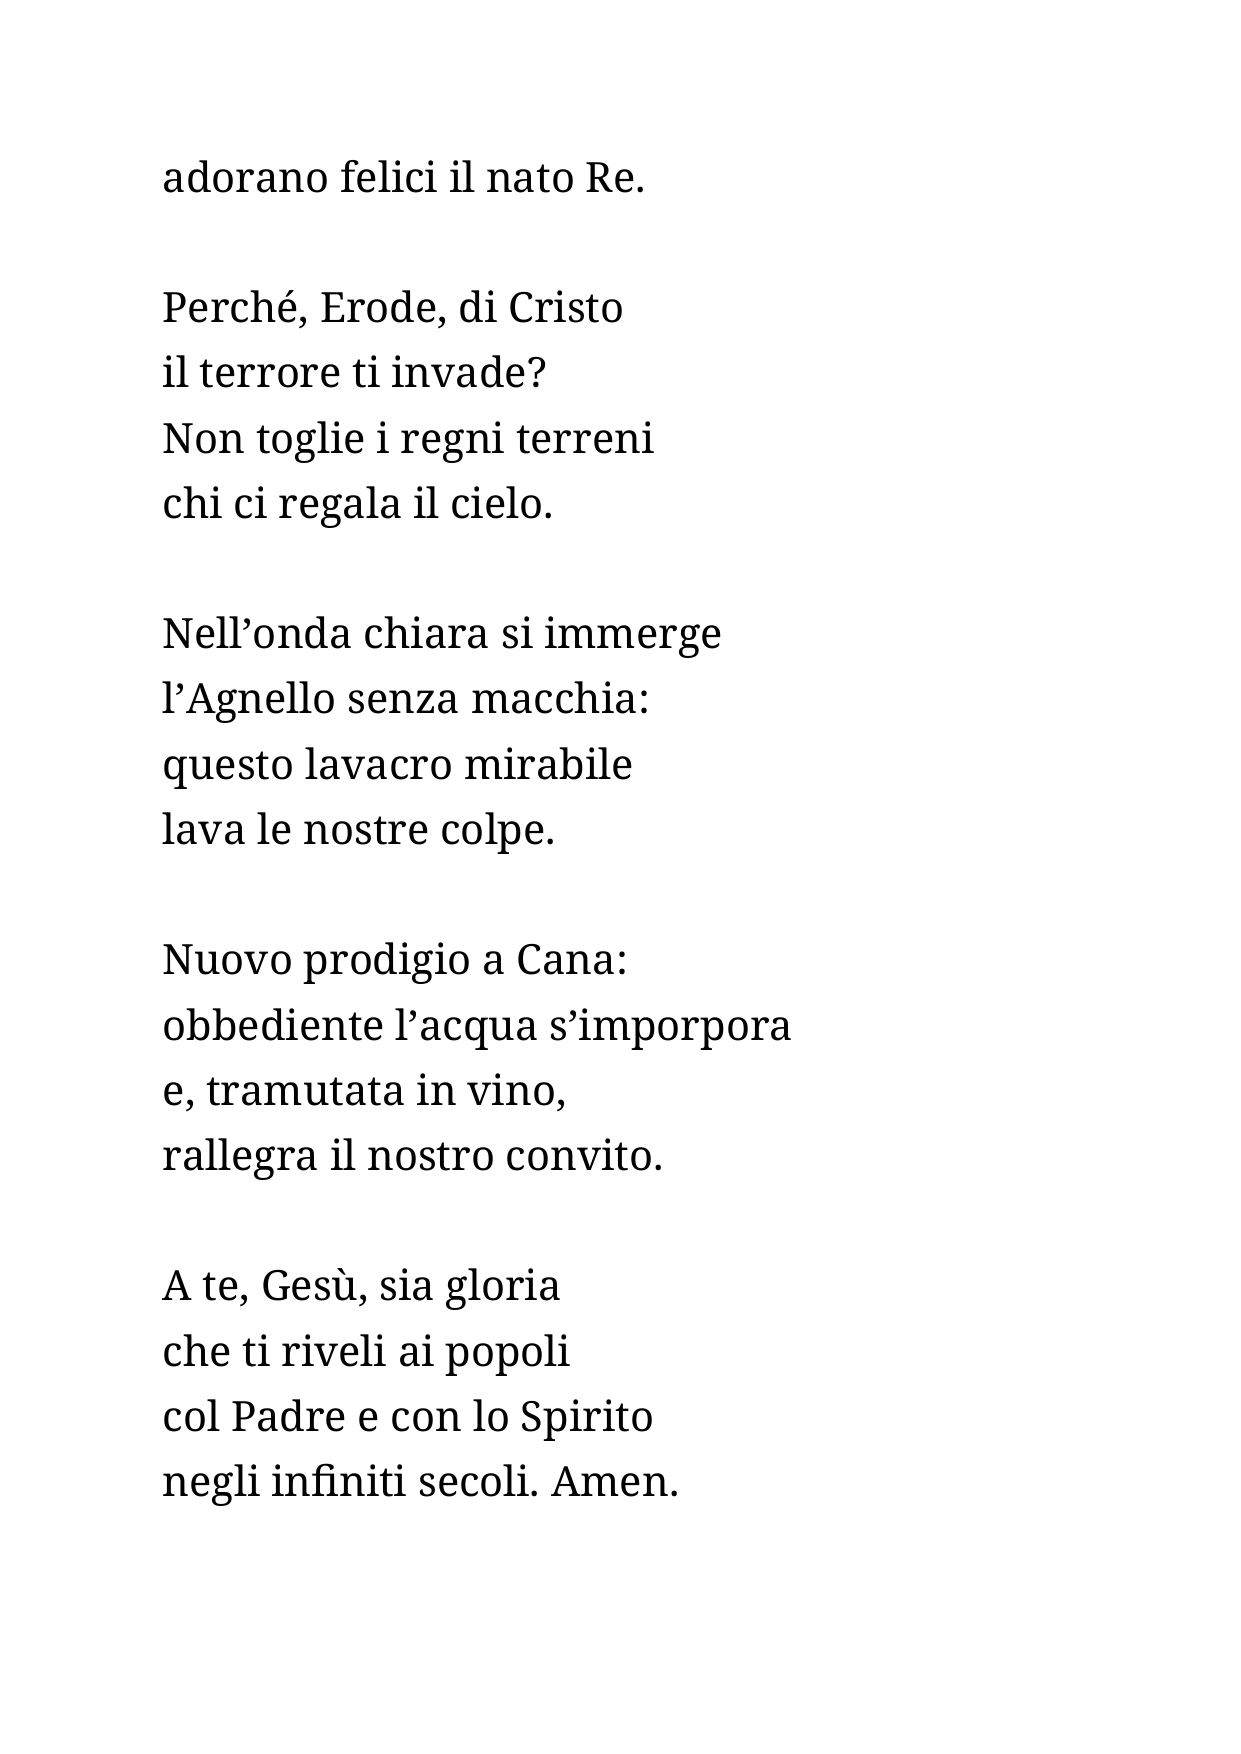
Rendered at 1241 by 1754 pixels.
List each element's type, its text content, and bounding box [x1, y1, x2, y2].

text l’Agnello senza macchia: [162, 669, 1122, 726]
text negli infiniti secoli. Amen. [162, 1452, 1122, 1508]
text e, tramutata in vino, [162, 1061, 1122, 1117]
text col Padre e con lo Spirito [162, 1387, 1122, 1443]
text adorano felici il nato Re. [162, 148, 1122, 204]
text lava le nostre colpe. [162, 800, 1122, 856]
text questo lavacro mirabile [162, 734, 1122, 791]
text che ti riveli ai popoli [162, 1321, 1122, 1378]
text Perché, Erode, di Cristo [162, 278, 1122, 335]
text rallegra il nostro convito. [162, 1126, 1122, 1182]
text il terrore ti invade? [162, 343, 1122, 400]
text Non toglie i regni terreni [162, 408, 1122, 465]
text chi ci regala il cielo. [162, 474, 1122, 530]
text Nuovo prodigio a Cana: [162, 930, 1122, 987]
text A te, Gesù, sia gloria [162, 1256, 1122, 1313]
text obbediente l’acqua s’imporpora [162, 995, 1122, 1052]
text Nell’onda chiara si immerge [162, 604, 1122, 661]
